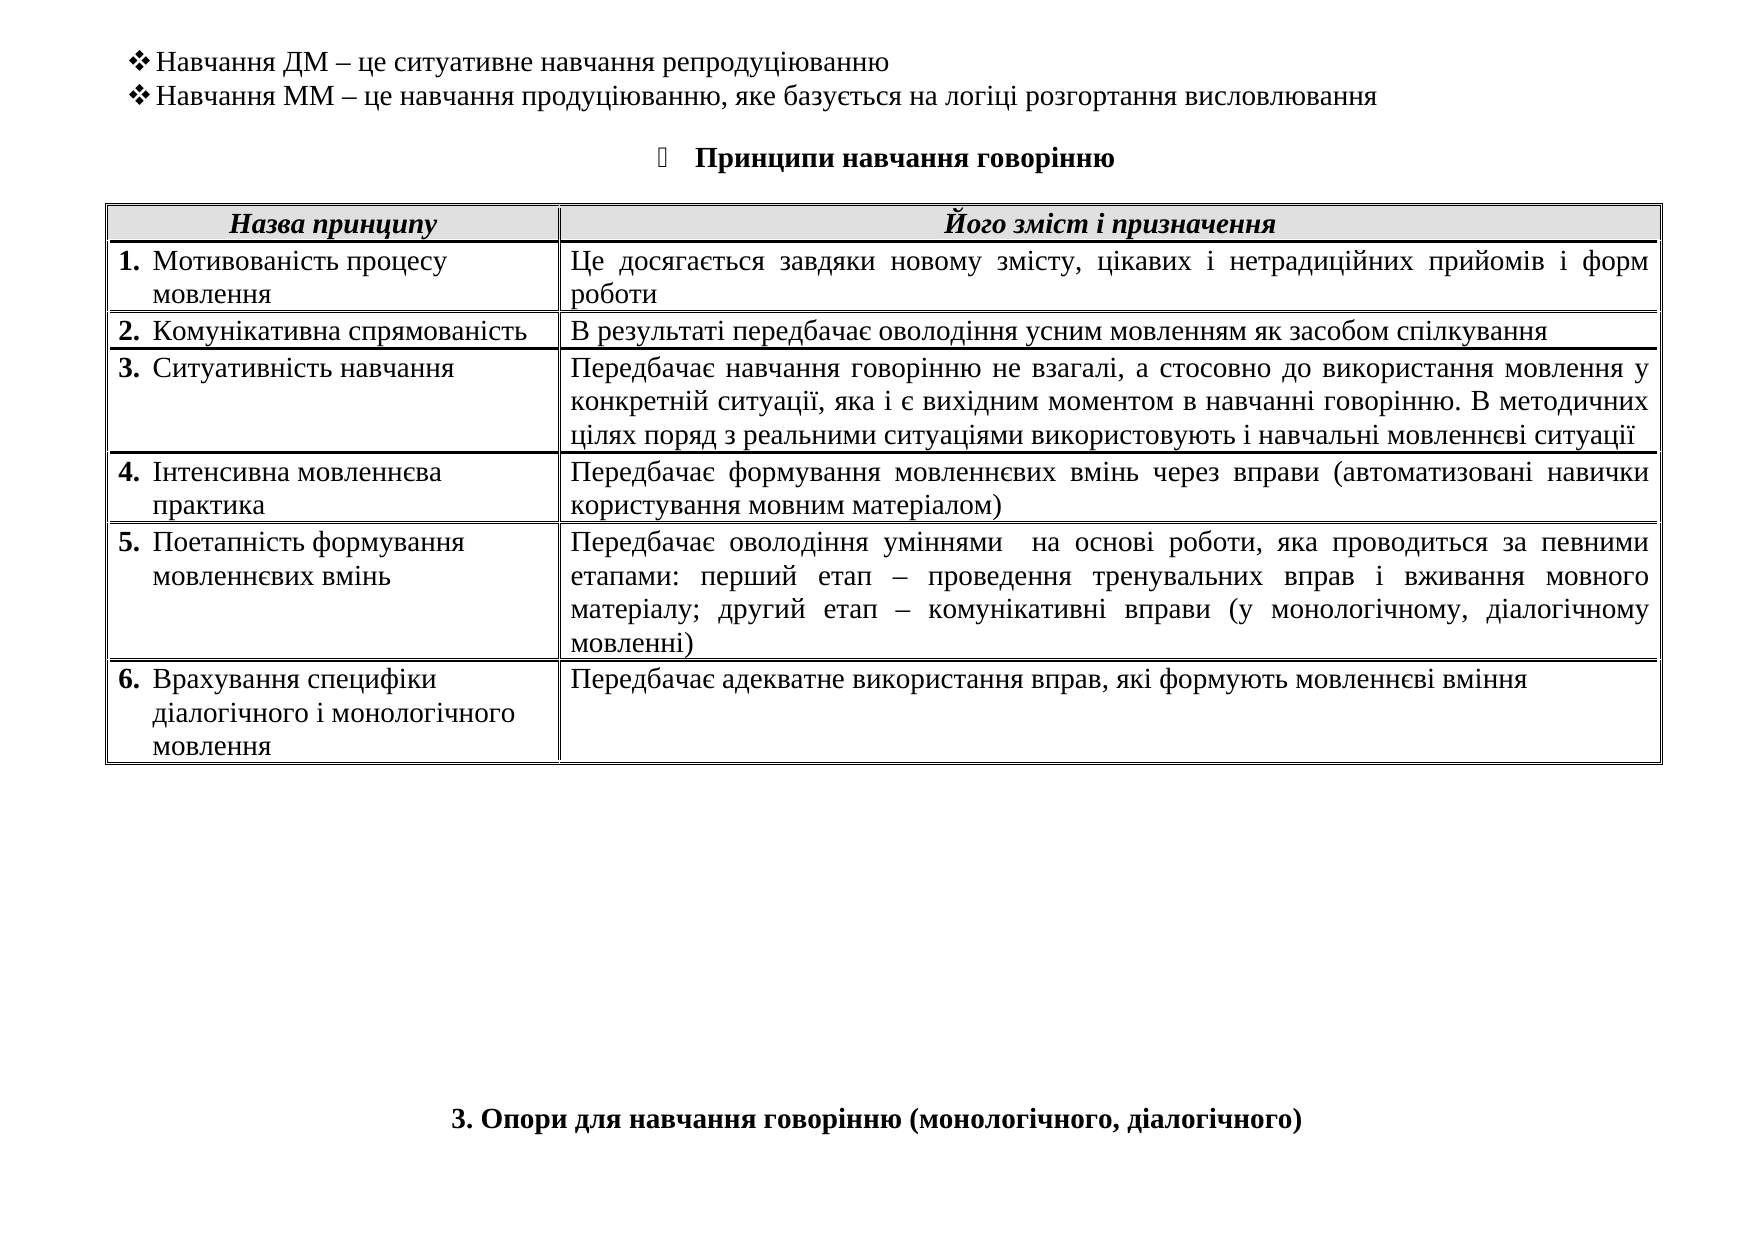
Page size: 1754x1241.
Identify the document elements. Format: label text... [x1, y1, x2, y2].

table_cell Поетапність формування мовленнєвих вмінь [108, 521, 558, 658]
table_cell Врахування специфіки діалогічного і монологічного мовлення [107, 658, 559, 762]
list Навчання ДМ – це ситуативне навчання репродуціюванню [126, 44, 1636, 78]
table_cell Передбачає навчання говорінню не взагалі, а стосовно до використання мовлення у конкретній ситуації, яка і є вихідним моментом в навчанні говорінню. В методичних цілях поряд з реальними ситуаціями використовують і навчальні мовленнєві ситуації [561, 347, 1660, 451]
table_cell Інтенсивна мовленнєва практика [107, 451, 558, 521]
table_header Його зміст і призначення [559, 204, 1660, 239]
table_cell Мотивованість процесу мовлення [107, 240, 558, 310]
table_cell Комунікативна спрямованість [108, 310, 558, 347]
table_header Назва принципу [108, 206, 559, 239]
table_cell Ситуативність навчання [108, 347, 558, 451]
table_cell Передбачає формування мовленнєвих вмінь через вправи (автоматизовані навички користування мовним матеріалом) [561, 451, 1661, 521]
table_cell Це досягається завдяки новому змісту, цікавих і нетрадиційних прийомів і форм роботи [561, 240, 1661, 310]
text 3. Опори для навчання говорінню (монологічного, діалогічного) [118, 1101, 1636, 1134]
table_cell Передбачає адекватне використання вправ, які формують мовленнєві вміння [559, 658, 1661, 762]
list Принципи навчання говорінню [137, 140, 1636, 174]
list Навчання ММ – це навчання продуціюванню, яке базується на логіці розгортання висловлювання [126, 78, 1636, 112]
table_cell В результаті передбачає оволодіння усним мовленням як засобом спілкування [561, 310, 1660, 347]
table_cell Передбачає оволодіння уміннями на основі роботи, яка проводиться за певними етапами: перший етап – проведення тренувальних вправ і вживання мовного матеріалу; другий етап – комунікативні вправи (у монологічному, діалогічному мовленні) [561, 521, 1660, 658]
